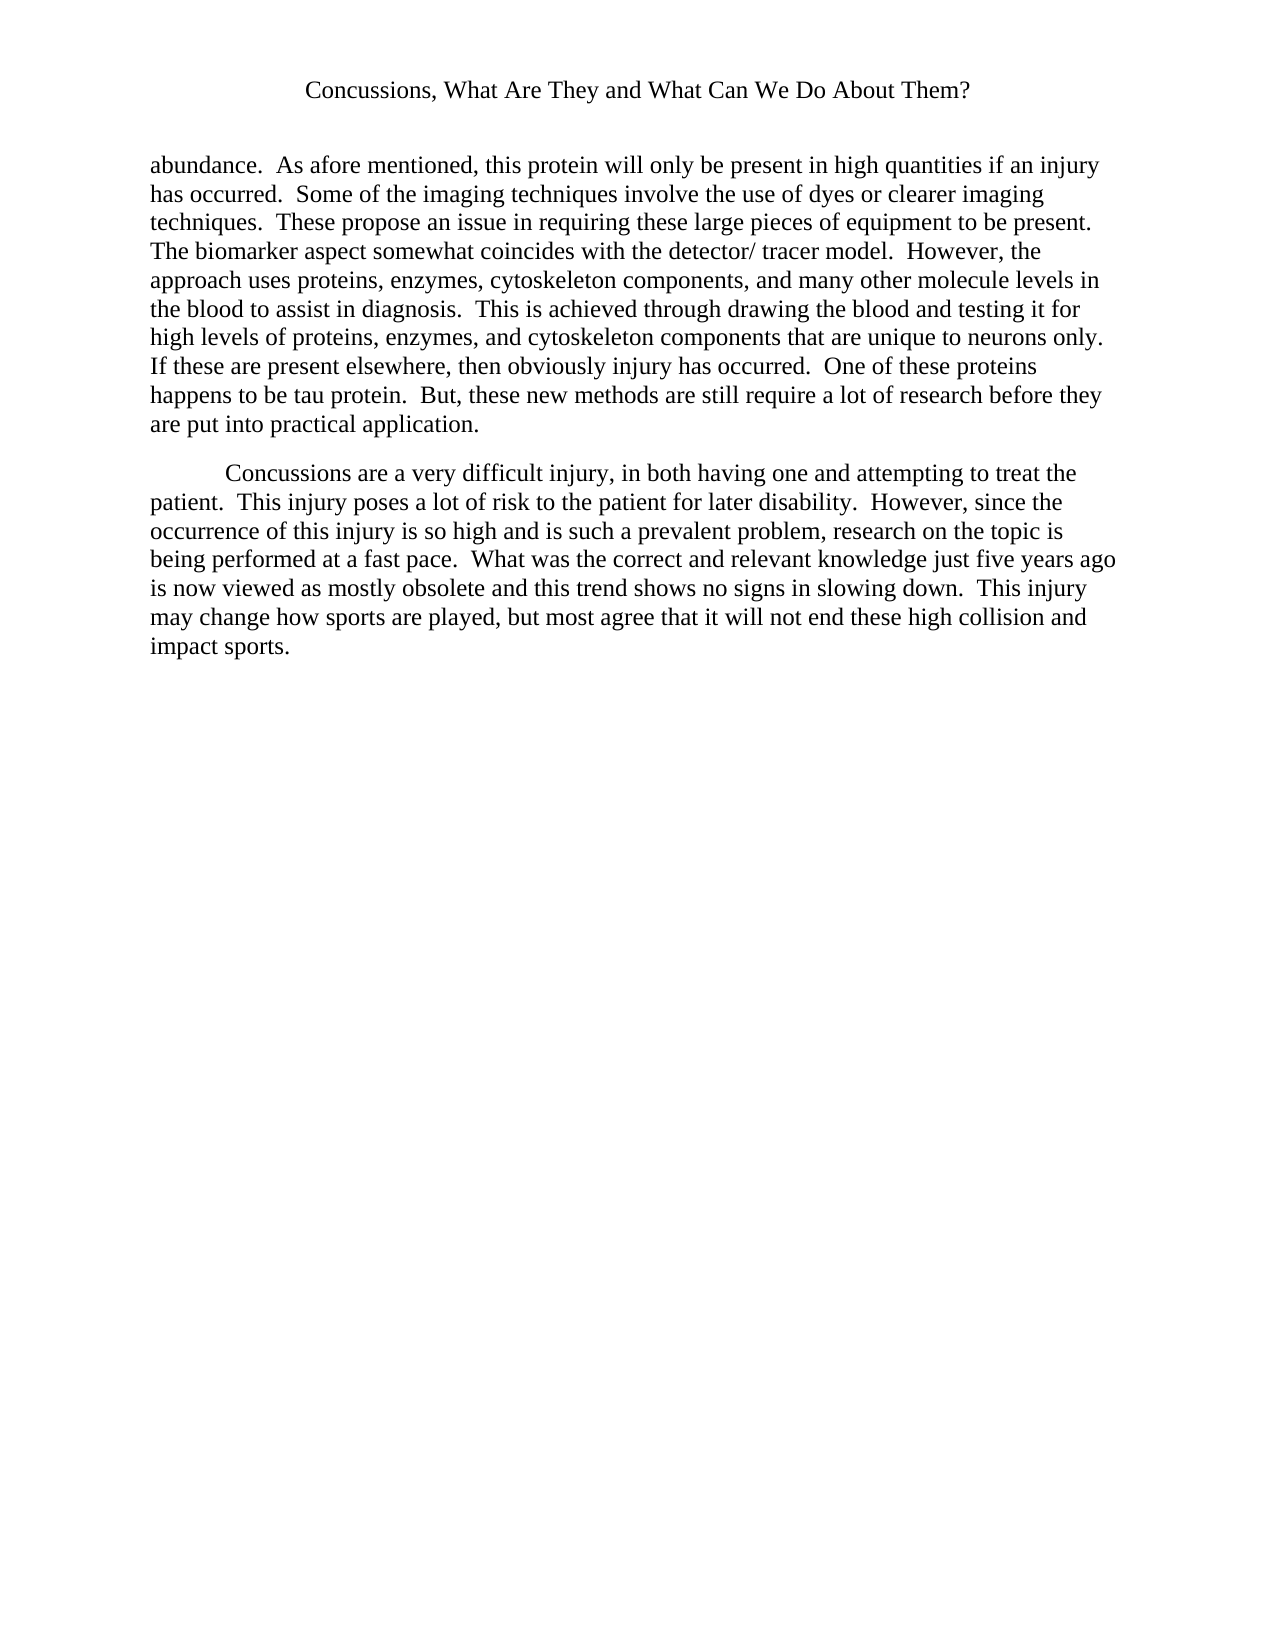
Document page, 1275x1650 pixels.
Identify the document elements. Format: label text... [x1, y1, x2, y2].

text Concussions are a very difficult injury, in both having one and attempting to treat the patient. This injury poses a lot of risk to the patient for later disability. However, since the occurrence of this injury is so high and is such a prevalent problem, research on the topic is being performed at a fast pace. What was the correct and relevant knowledge just five years ago is now viewed as mostly obsolete and this trend shows no signs in slowing down. This injury may change how sports are played, but most agree that it will not end these high collision and impact sports. [150, 458, 1125, 659]
